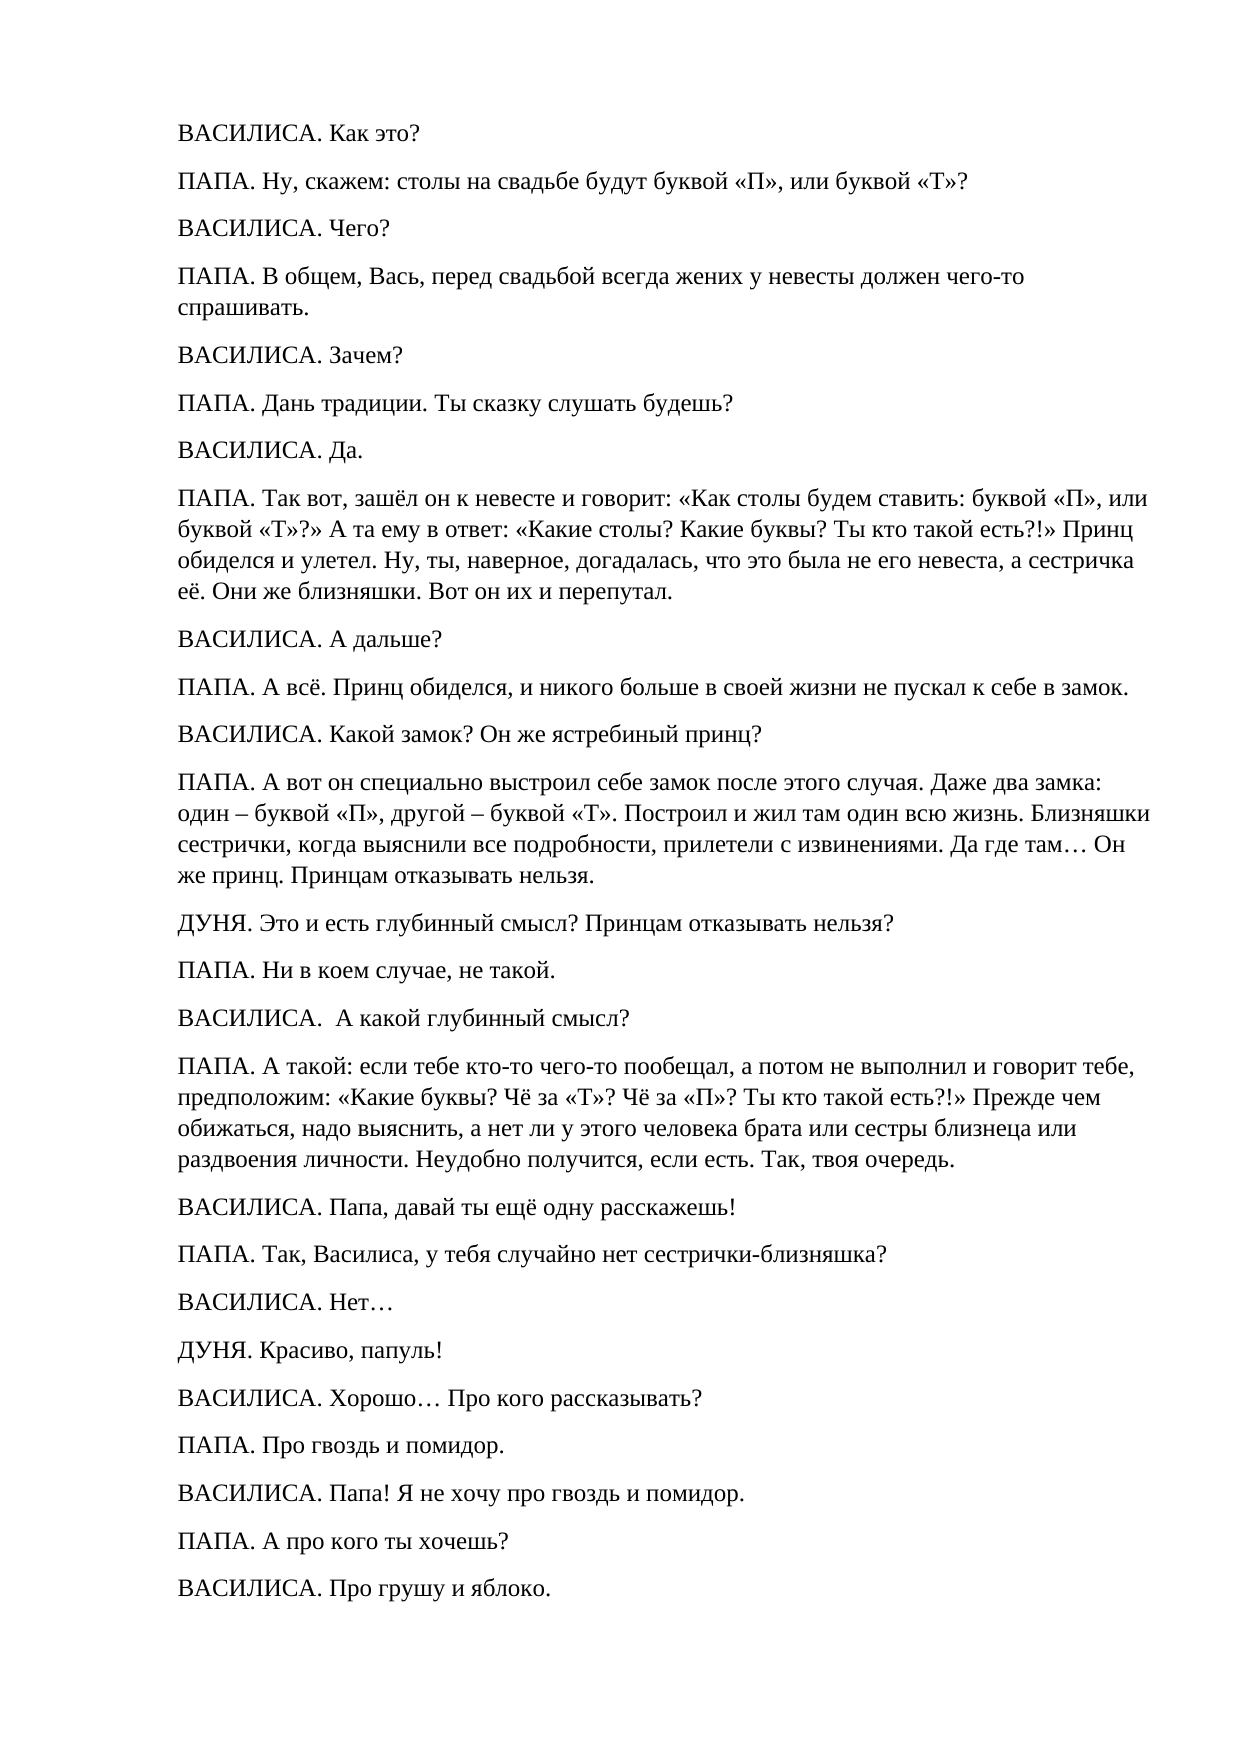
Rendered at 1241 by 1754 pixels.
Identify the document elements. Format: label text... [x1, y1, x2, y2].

text ДУНЯ. Красиво, папуль! [177, 1335, 1152, 1364]
text ВАСИЛИСА. Про грушу и яблоко. [177, 1573, 1152, 1602]
text ПАПА. В общем, Вась, перед свадьбой всегда жених у невесты должен чего-то спрашивать. [177, 261, 1152, 321]
text ДУНЯ. Это и есть глубинный смысл? Принцам отказывать нельзя? [177, 908, 1152, 937]
text ВАСИЛИСА. Чего? [177, 213, 1152, 242]
text ПАПА. Ну, скажем: столы на свадьбе будут буквой «П», или буквой «Т»? [177, 166, 1152, 194]
text ВАСИЛИСА. Папа, давай ты ещё одну расскажешь! [177, 1192, 1152, 1221]
text ПАПА. А всё. Принц обиделся, и никого больше в своей жизни не пускал к себе в замок. [177, 672, 1152, 700]
text ПАПА. А такой: если тебе кто-то чего-то пообещал, а потом не выполнил и говорит тебе, предположим: «Какие буквы? Чё за «Т»? Чё за «П»? Ты кто такой есть?!» Прежде чем обижаться, надо выяснить, а нет ли у этого человека брата или сестры близнеца или раздвоения личности. Неудобно получится, если есть. Так, твоя очередь. [177, 1051, 1152, 1173]
text ПАПА. Так вот, зашёл он к невесте и говорит: «Как столы будем ставить: буквой «П», или буквой «Т»?» А та ему в ответ: «Какие столы? Какие буквы? Ты кто такой есть?!» Принц обиделся и улетел. Ну, ты, наверное, догадалась, что это была не его невеста, а сестричка её. Они же близняшки. Вот он их и перепутал. [177, 483, 1152, 605]
text ПАПА. Ни в коем случае, не такой. [177, 956, 1152, 984]
text ВАСИЛИСА. А какой глубинный смысл? [177, 1003, 1152, 1032]
text ПАПА. А вот он специально выстроил себе замок после этого случая. Даже два замка: один – буквой «П», другой – буквой «Т». Построил и жил там один всю жизнь. Близняшки сестрички, когда выяснили все подробности, прилетели с извинениями. Да где там… Он же принц. Принцам отказывать нельзя. [177, 767, 1152, 889]
text ВАСИЛИСА. Да. [177, 435, 1152, 464]
text ПАПА. А про кого ты хочешь? [177, 1526, 1152, 1554]
text ПАПА. Дань традиции. Ты сказку слушать будешь? [177, 388, 1152, 416]
text ВАСИЛИСА. Какой замок? Он же ястребиный принц? [177, 719, 1152, 748]
text ВАСИЛИСА. Папа! Я не хочу про гвоздь и помидор. [177, 1478, 1152, 1507]
text ВАСИЛИСА. Нет… [177, 1287, 1152, 1316]
text ПАПА. Так, Василиса, у тебя случайно нет сестрички-близняшка? [177, 1239, 1152, 1268]
text ВАСИЛИСА. Как это? [177, 118, 1152, 147]
text ВАСИЛИСА. А дальше? [177, 624, 1152, 653]
text ВАСИЛИСА. Зачем? [177, 340, 1152, 369]
text ВАСИЛИСА. Хорошо… Про кого рассказывать? [177, 1383, 1152, 1411]
text ПАПА. Про гвоздь и помидор. [177, 1430, 1152, 1459]
